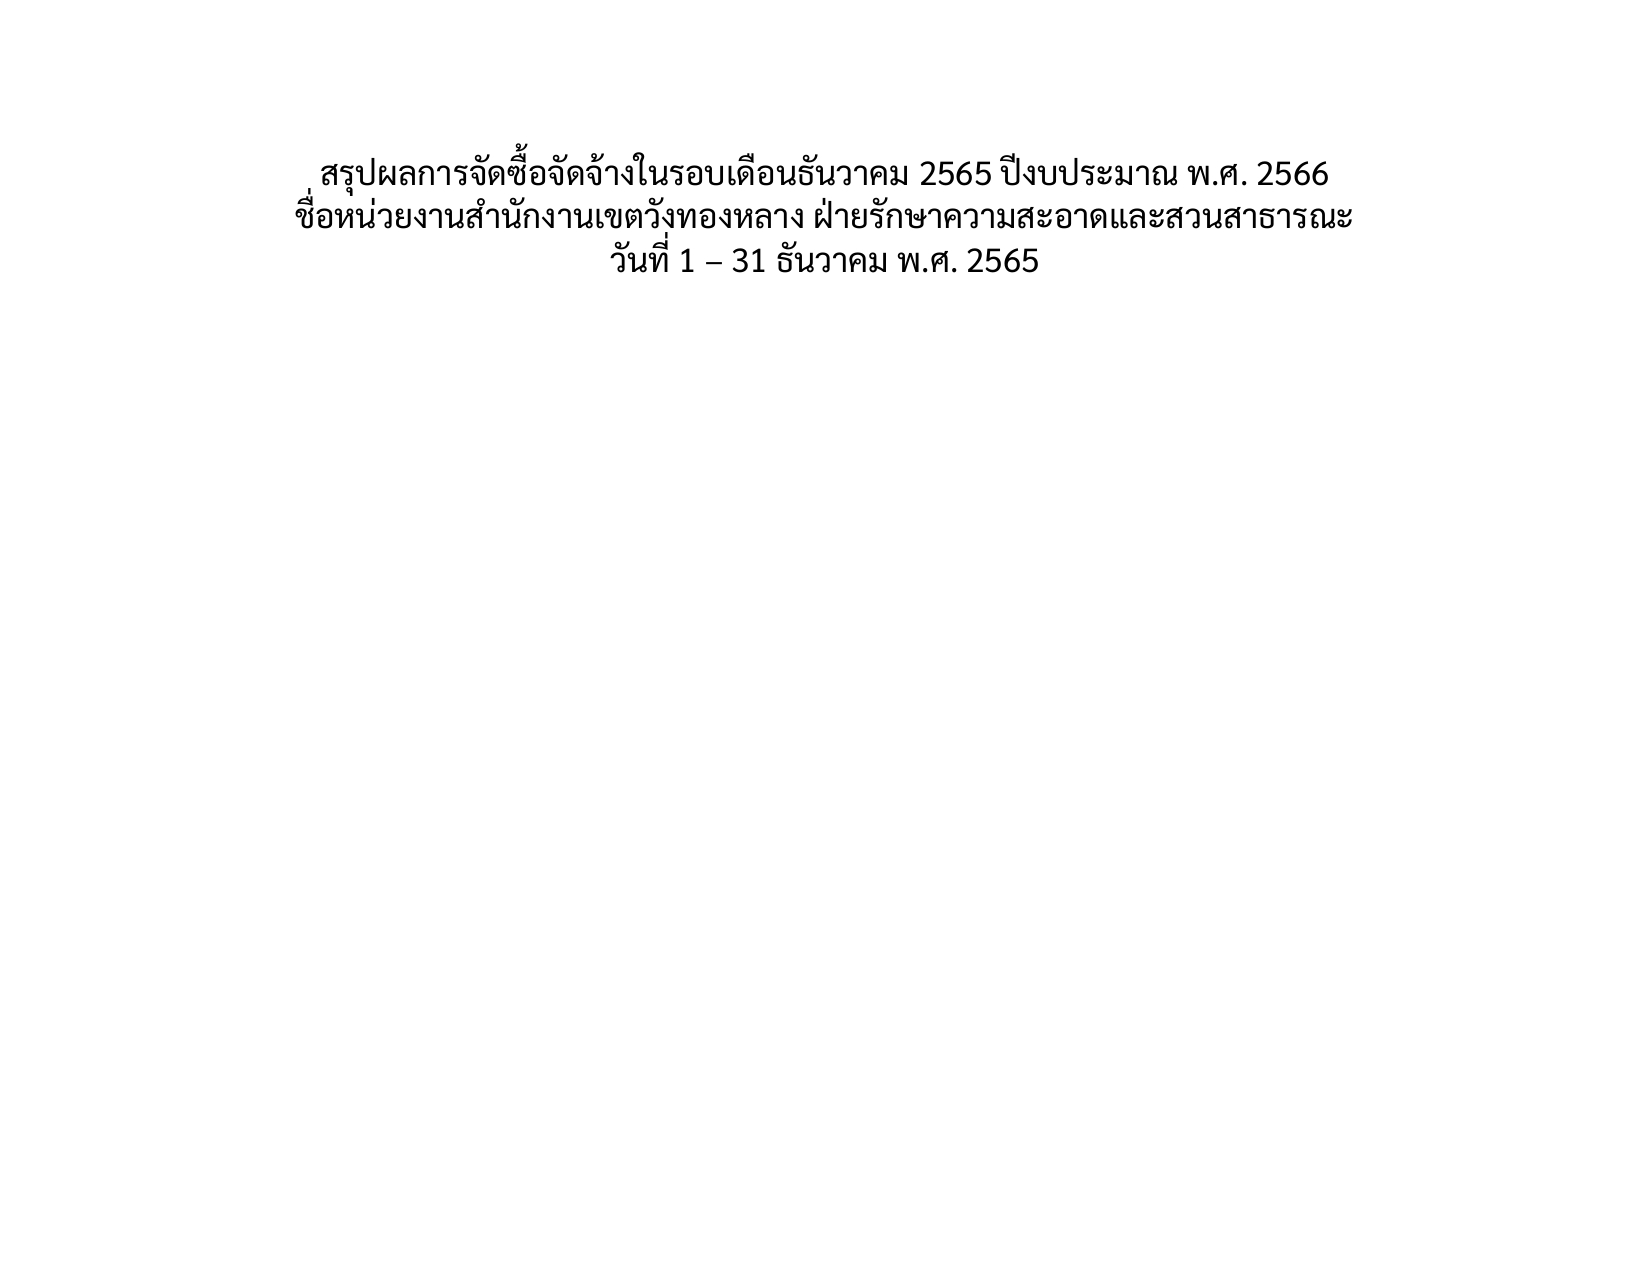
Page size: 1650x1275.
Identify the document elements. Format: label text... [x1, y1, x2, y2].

text สรุปผลการจัดซื้อจัดจ้างในรอบเดือนธันวาคม 2565 ปีงบประมาณ พ.ศ. 2566 [150, 150, 1500, 193]
text วันที่ 1 – 31 ธันวาคม พ.ศ. 2565 [150, 237, 1500, 280]
text ชื่อหน่วยงานสำนักงานเขตวังทองหลาง ฝ่ายรักษาความสะอาดและสวนสาธารณะ [150, 193, 1500, 237]
